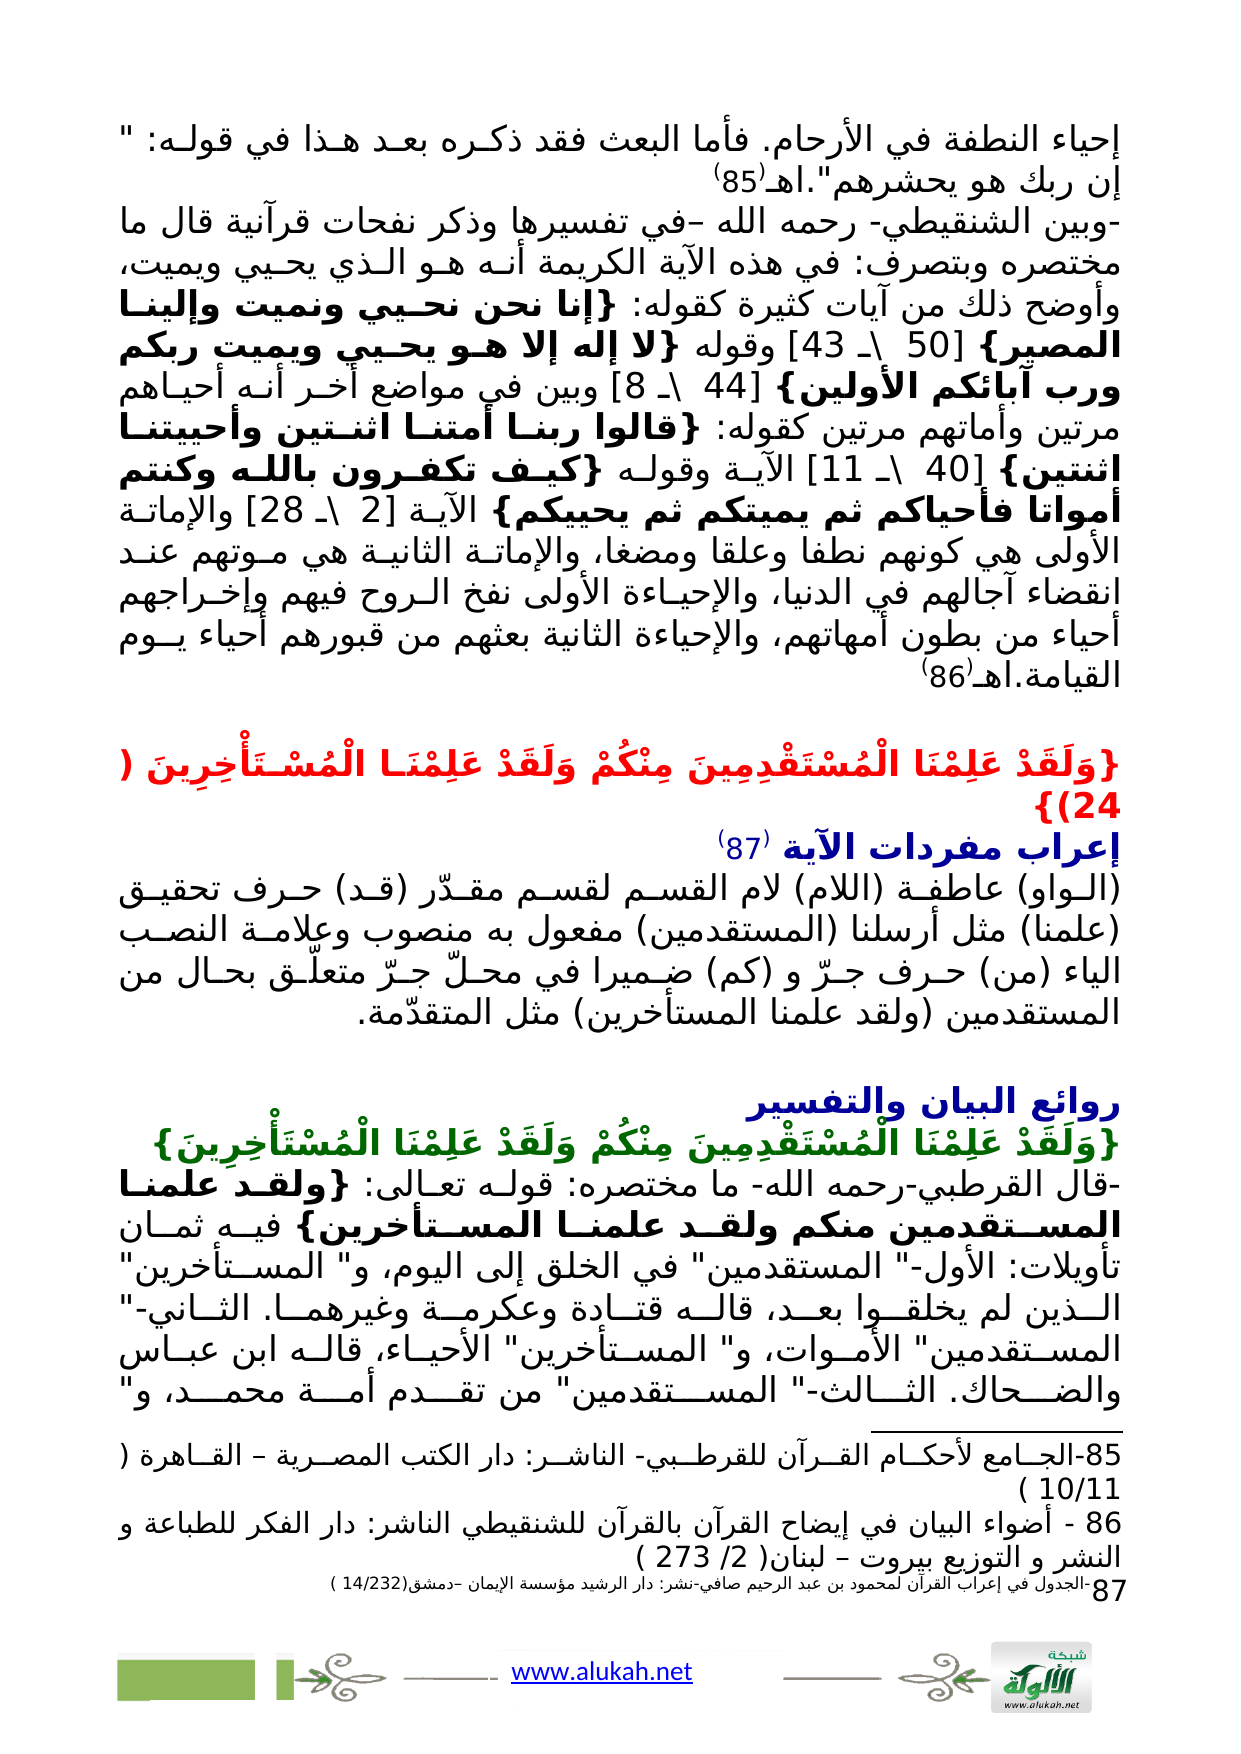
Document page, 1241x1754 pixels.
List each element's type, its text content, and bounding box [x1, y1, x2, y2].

text {وَلَقَدْ عَلِمْنَا الْمُسْتَقْدِمِينَ مِنْكُمْ وَلَقَدْ عَلِمْنَا الْمُسْتَأْخِرِينَ (24)} [118, 744, 1122, 826]
text {وَلَقَدْ عَلِمْنَا الْمُسْتَقْدِمِينَ مِنْكُمْ وَلَقَدْ عَلِمْنَا الْمُسْتَأْخِرِينَ} [118, 1122, 1122, 1163]
text -وبين الشنقيطي- رحمه الله –في تفسيرها وذكر نفحات قرآنية قال ما مختصره وبتصرف: في هذه الآية الكريمة أنه هو الذي يحيي ويميت، وأوضح ذلك من آيات كثيرة كقوله: {إنا نحن نحيي ونميت وإلينا المصير} [50 \ 43] وقوله {لا إله إلا هو يحيي ويميت ربكم ورب آبائكم الأولين} [44 \ 8] وبين في مواضع أخر أنه أحياهم مرتين وأماتهم مرتين كقوله: {قالوا ربنا أمتنا اثنتين وأحييتنا اثنتين} [40 \ 11] الآية وقوله {كيف تكفرون بالله وكنتم أمواتا فأحياكم ثم يميتكم ثم يحييكم} الآية [2 \ 28] والإماتة الأولى هي كونهم نطفا وعلقا ومضغا، والإماتة الثانية هي موتهم عند انقضاء آجالهم في الدنيا، والإحياءة الأولى نفخ الروح فيهم وإخراجهم أحياء من بطون أمهاتهم، والإحياءة الثانية بعثهم من قبورهم أحياء يوم القيامة.اهـ() [118, 201, 1122, 696]
picture [117, 1638, 1122, 1728]
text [118, 1163, 1122, 1411]
text (الواو) عاطفة (اللام) لام القسم لقسم مقدّر (قد) حرف تحقيق (علمنا) مثل أرسلنا (المستقدمين) مفعول به منصوب وعلامة النصب الياء (من) حرف جرّ و (كم) ضميرا في محلّ جرّ متعلّق بحال من المستقدمين (ولقد علمنا المستأخرين) مثل المتقدّمة. [118, 868, 1122, 1033]
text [118, 118, 1122, 201]
text روائع البيان والتفسير [118, 1081, 1122, 1122]
text إعراب مفردات الآية () [118, 826, 1122, 868]
